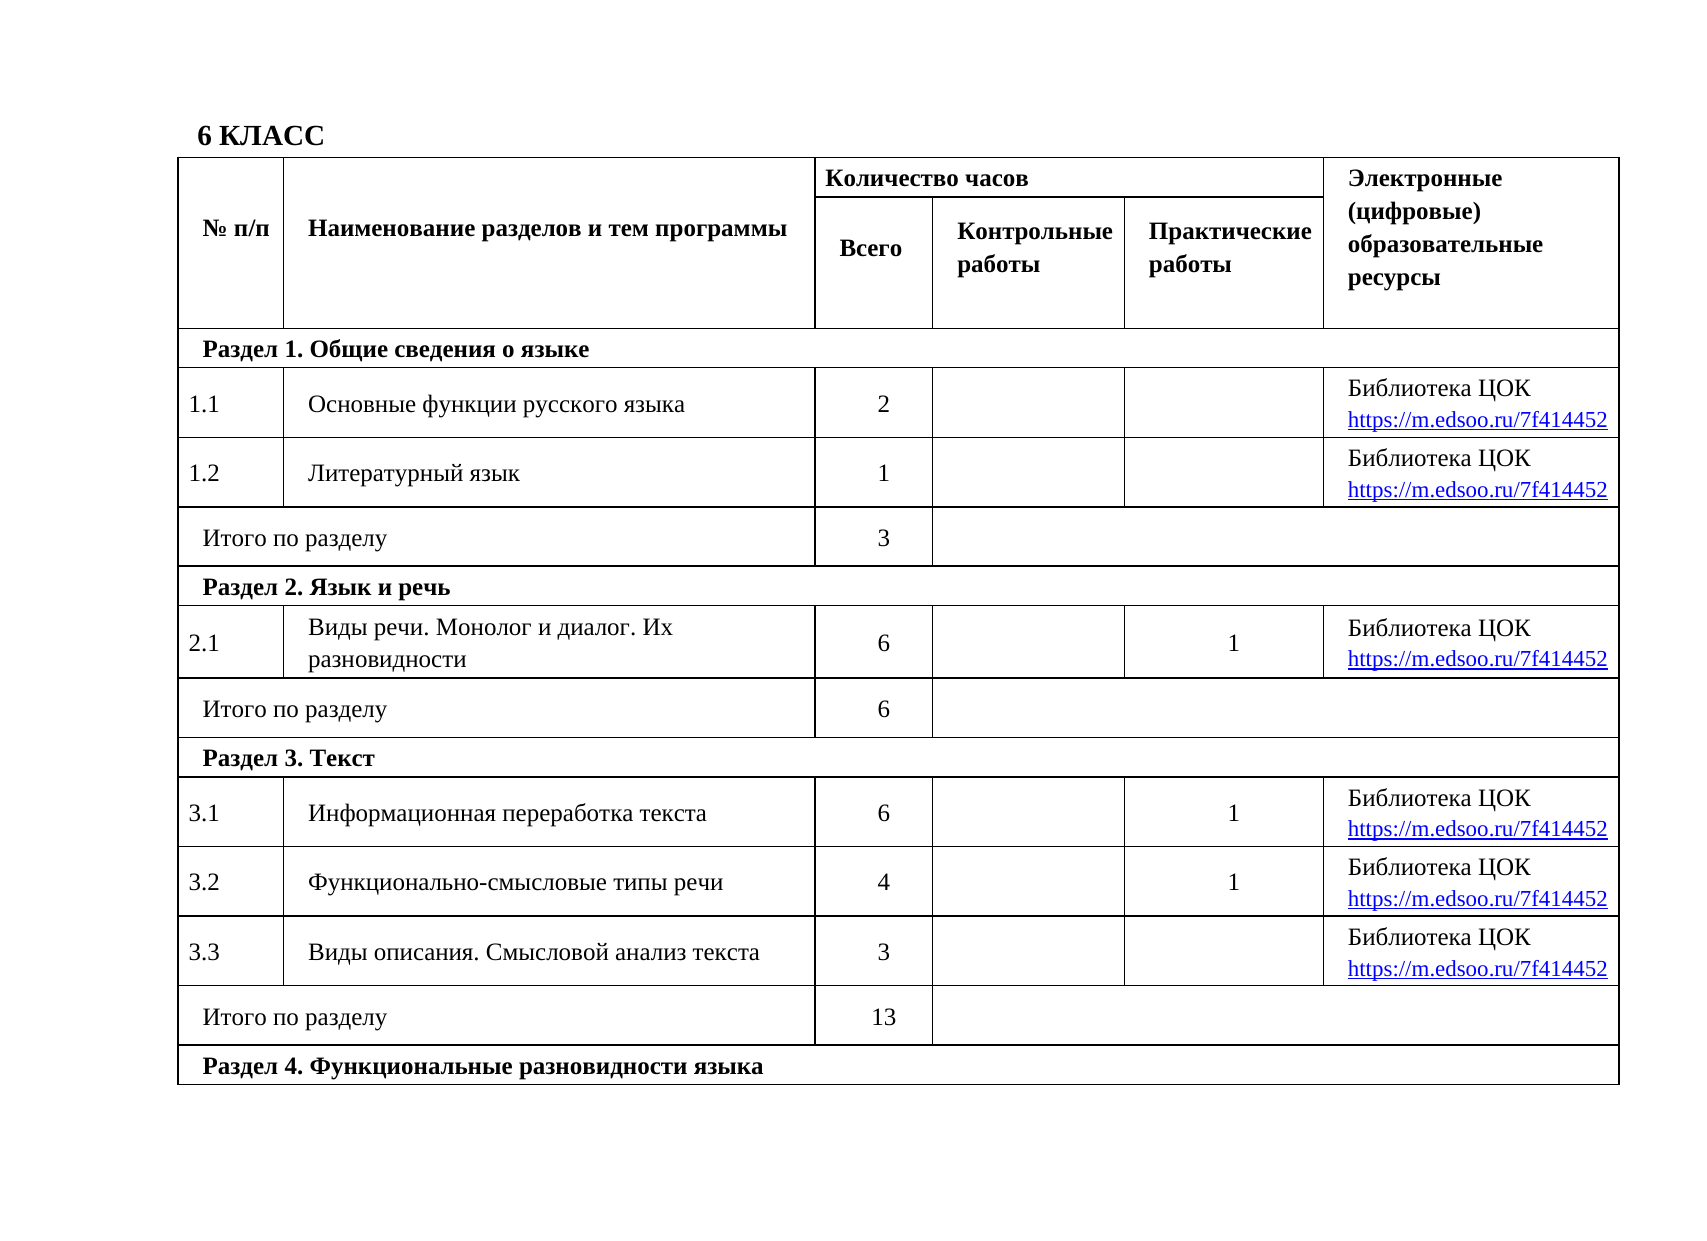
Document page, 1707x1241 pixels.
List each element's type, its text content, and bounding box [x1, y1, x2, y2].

table_cell Виды речи. Монолог и диалог. Их разновидности [284, 606, 814, 677]
table_header Электронные (цифровые) образовательные ресурсы [1324, 158, 1618, 327]
table_cell 1 [1125, 606, 1323, 677]
table_cell [933, 368, 1124, 436]
table_cell [933, 847, 1124, 915]
table_cell 6 [816, 778, 932, 846]
table_cell [1125, 368, 1323, 436]
table_header Количество часов [816, 158, 1323, 196]
table_cell [933, 508, 1618, 565]
table_cell Итого по разделу [179, 508, 814, 565]
table_cell Итого по разделу [179, 986, 814, 1044]
table_cell Раздел 4. Функциональные разновидности языка [179, 1046, 1618, 1084]
table_cell [933, 778, 1124, 846]
table_cell Литературный язык [284, 438, 814, 506]
text 6 КЛАСС [190, 118, 1618, 152]
table_cell 3.3 [179, 917, 283, 985]
table_cell 3 [816, 508, 932, 565]
table_cell Виды описания. Смысловой анализ текста [284, 917, 814, 985]
table_header № п/п [179, 158, 283, 327]
table_cell [933, 438, 1124, 506]
table_cell Функционально-смысловые типы речи [284, 847, 814, 915]
table_cell Основные функции русского языка [284, 368, 814, 436]
table_cell Библиотека ЦОК https://m.edsoo.ru/7f414452 [1324, 778, 1618, 846]
table_cell 1.1 [179, 368, 283, 436]
table_cell Библиотека ЦОК https://m.edsoo.ru/7f414452 [1324, 368, 1618, 436]
table_cell 2 [816, 368, 932, 436]
table_cell 1.2 [179, 438, 283, 506]
table_cell Раздел 1. Общие сведения о языке [179, 329, 1618, 367]
table_cell 3.1 [179, 778, 283, 846]
table_cell [933, 679, 1618, 737]
table_cell [933, 986, 1618, 1044]
table_cell 6 [816, 679, 932, 737]
table_cell 3.2 [179, 847, 283, 915]
table_cell 1 [816, 438, 932, 506]
table_cell 13 [816, 986, 932, 1044]
table_cell [933, 606, 1124, 677]
table_cell 4 [816, 847, 932, 915]
table_cell Информационная переработка текста [284, 778, 814, 846]
table_cell 2.1 [179, 606, 283, 677]
table_cell 3 [816, 917, 932, 985]
table_cell Итого по разделу [179, 679, 814, 737]
table_cell Всего [816, 198, 932, 327]
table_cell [1324, 847, 1618, 915]
table_cell Раздел 2. Язык и речь [179, 567, 1618, 605]
table_cell 6 [816, 606, 932, 677]
table_cell Раздел 3. Текст [179, 738, 1618, 776]
table_cell [1125, 438, 1323, 506]
table_cell Библиотека ЦОК https://m.edsoo.ru/7f414452 [1324, 606, 1618, 677]
table_cell 1 [1125, 778, 1323, 846]
table_cell Контрольные работы [933, 198, 1124, 327]
table_cell 1 [1125, 847, 1323, 915]
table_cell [1324, 917, 1618, 985]
table_header Наименование разделов и тем программы [284, 158, 814, 327]
table_cell [933, 917, 1124, 985]
table_cell Практические работы [1125, 198, 1323, 327]
table_cell [1125, 917, 1323, 985]
table_cell Библиотека ЦОК https://m.edsoo.ru/7f414452 [1324, 438, 1618, 506]
